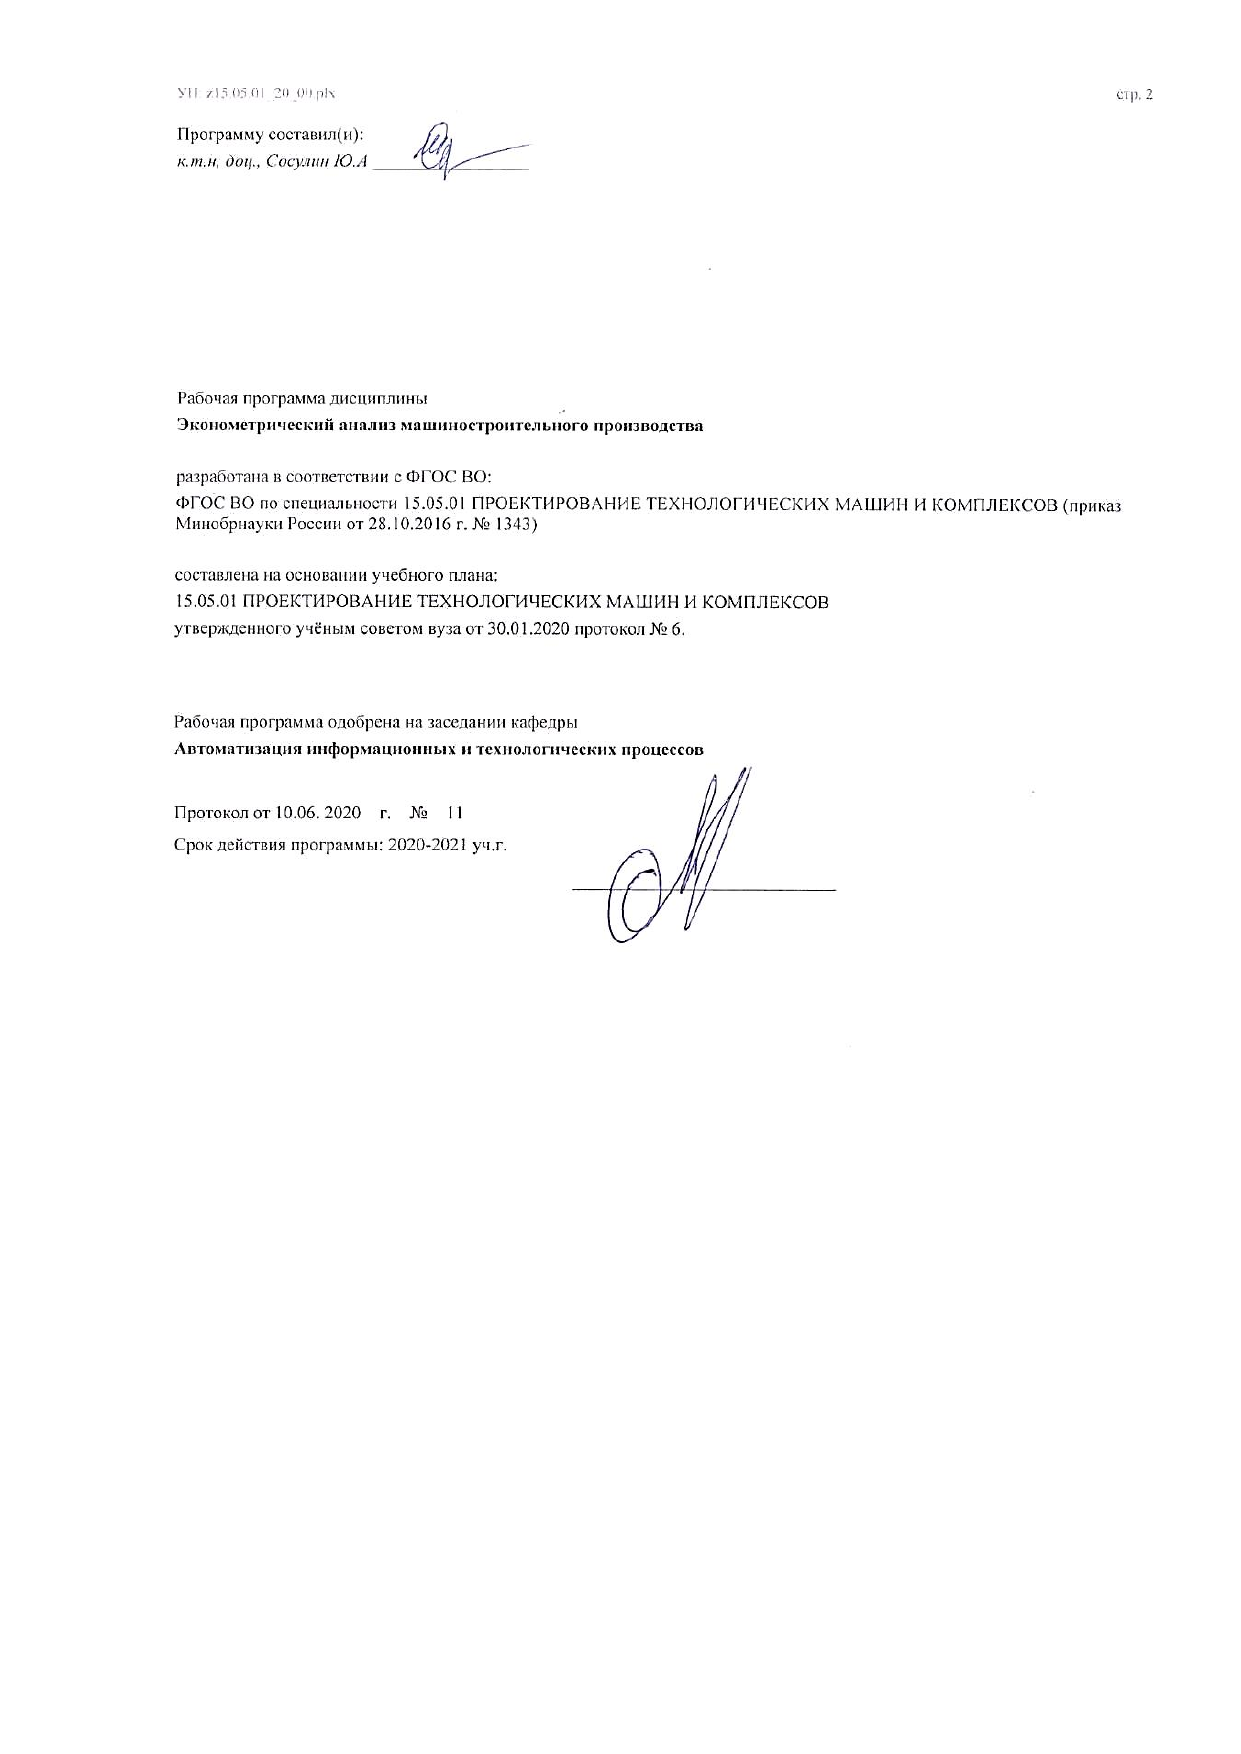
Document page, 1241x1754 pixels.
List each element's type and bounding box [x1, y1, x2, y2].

picture [118, 58, 1182, 1151]
